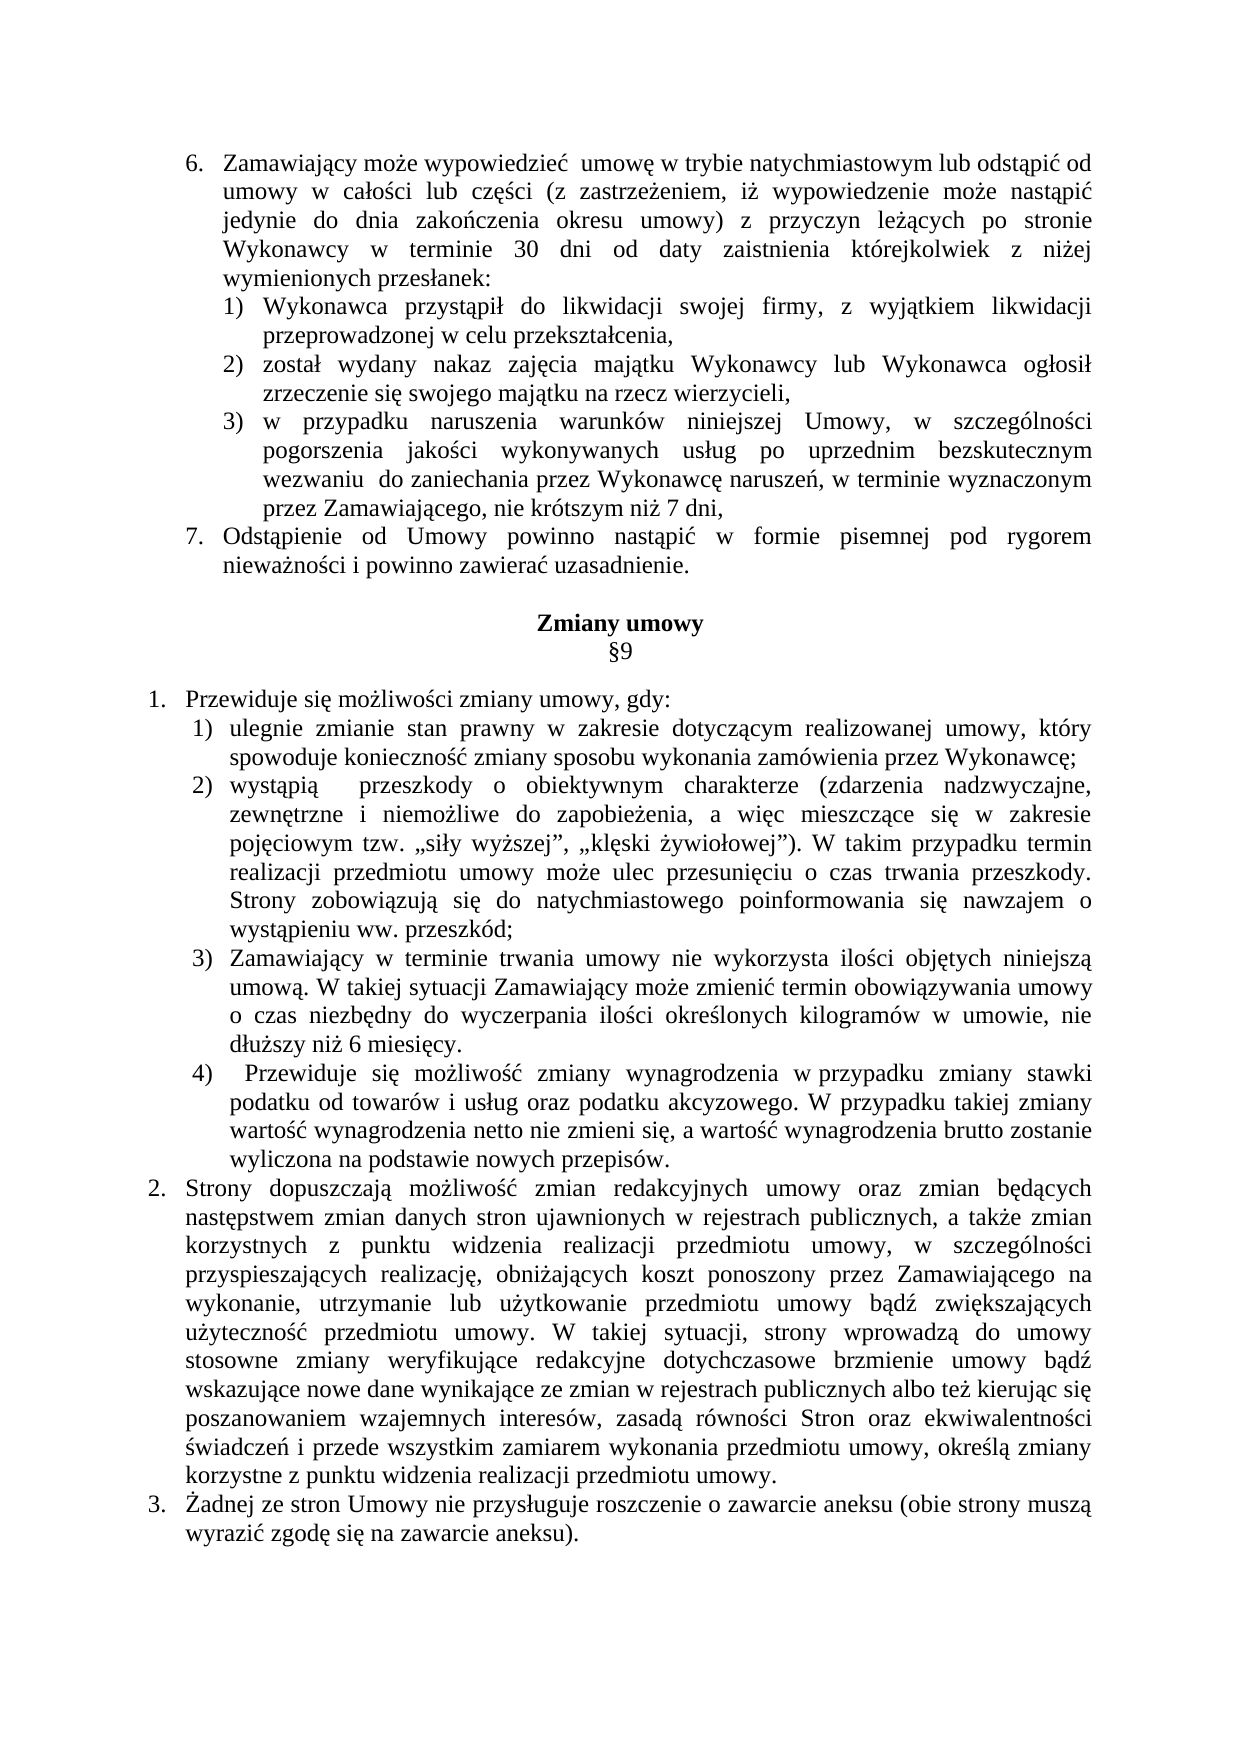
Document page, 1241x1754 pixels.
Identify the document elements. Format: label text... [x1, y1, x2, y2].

list Wykonawca przystąpił do likwidacji swojej firmy, z wyjątkiem likwidacji przeprowadzonej w celu przekształcenia, [223, 291, 1093, 349]
list Strony dopuszczają możliwość zmian redakcyjnych umowy oraz zmian będących następstwem zmian danych stron ujawnionych w rejestrach publicznych, a także zmian korzystnych z punktu widzenia realizacji przedmiotu umowy, w szczególności przyspieszających realizację, obniżających koszt ponoszony przez Zamawiającego na wykonanie, utrzymanie lub użytkowanie przedmiotu umowy bądź zwiększających użyteczność przedmiotu umowy. W takiej sytuacji, strony wprowadzą do umowy stosowne zmiany weryfikujące redakcyjne dotychczasowe brzmienie umowy bądź wskazujące nowe dane wynikające ze zmian w rejestrach publicznych albo też kierując się poszanowaniem wzajemnych interesów, zasadą równości Stron oraz ekwiwalentności świadczeń i przede wszystkim zamiarem wykonania przedmiotu umowy, określą zmiany korzystne z punktu widzenia realizacji przedmiotu umowy. [148, 1173, 1093, 1489]
list Zamawiający może wypowiedzieć umowę w trybie natychmiastowym lub odstąpić od umowy w całości lub części (z zastrzeżeniem, iż wypowiedzenie może nastąpić jedynie do dnia zakończenia okresu umowy) z przyczyn leżących po stronie Wykonawcy w terminie 30 dni od daty zaistnienia którejkolwiek z niżej wymienionych przesłanek: [185, 148, 1093, 291]
list ulegnie zmianie stan prawny w zakresie dotyczącym realizowanej umowy, który spowoduje konieczność zmiany sposobu wykonania zamówienia przez Wykonawcę; [192, 713, 1093, 770]
list wystąpią przeszkody o obiektywnym charakterze (zdarzenia nadzwyczajne, zewnętrzne i niemożliwe do zapobieżenia, a więc mieszczące się w zakresie pojęciowym tzw. „siły wyższej”, „klęski żywiołowej”). W takim przypadku termin realizacji przedmiotu umowy może ulec przesunięciu o czas trwania przeszkody. Strony zobowiązują się do natychmiastowego poinformowania się nawzajem o wystąpieniu ww. przeszkód; [192, 770, 1093, 943]
list Zamawiający w terminie trwania umowy nie wykorzysta ilości objętych niniejszą umową. W takiej sytuacji Zamawiający może zmienić termin obowiązywania umowy o czas niezbędny do wyczerpania ilości określonych kilogramów w umowie, nie dłuższy niż 6 miesięcy. [192, 943, 1093, 1058]
list został wydany nakaz zajęcia majątku Wykonawcy lub Wykonawca ogłosił zrzeczenie się swojego majątku na rzecz wierzycieli, [223, 349, 1093, 406]
list Odstąpienie od Umowy powinno nastąpić w formie pisemnej pod rygorem nieważności i powinno zawierać uzasadnienie. [185, 521, 1093, 579]
list Żadnej ze stron Umowy nie przysługuje roszczenie o zawarcie aneksu (obie strony muszą wyrazić zgodę się na zawarcie aneksu). [148, 1489, 1093, 1547]
text Zmiany umowy [148, 608, 1093, 636]
text §9 [148, 636, 1093, 665]
list Przewiduje się możliwość zmiany wynagrodzenia w przypadku zmiany stawki podatku od towarów i usług oraz podatku akcyzowego. W przypadku takiej zmiany wartość wynagrodzenia netto nie zmieni się, a wartość wynagrodzenia brutto zostanie wyliczona na podstawie nowych przepisów. [192, 1058, 1093, 1173]
list Przewiduje się możliwości zmiany umowy, gdy: [148, 684, 1093, 713]
list w przypadku naruszenia warunków niniejszej Umowy, w szczególności pogorszenia jakości wykonywanych usług po uprzednim bezskutecznym wezwaniu do zaniechania przez Wykonawcę naruszeń, w terminie wyznaczonym przez Zamawiającego, nie krótszym niż 7 dni, [223, 406, 1093, 521]
